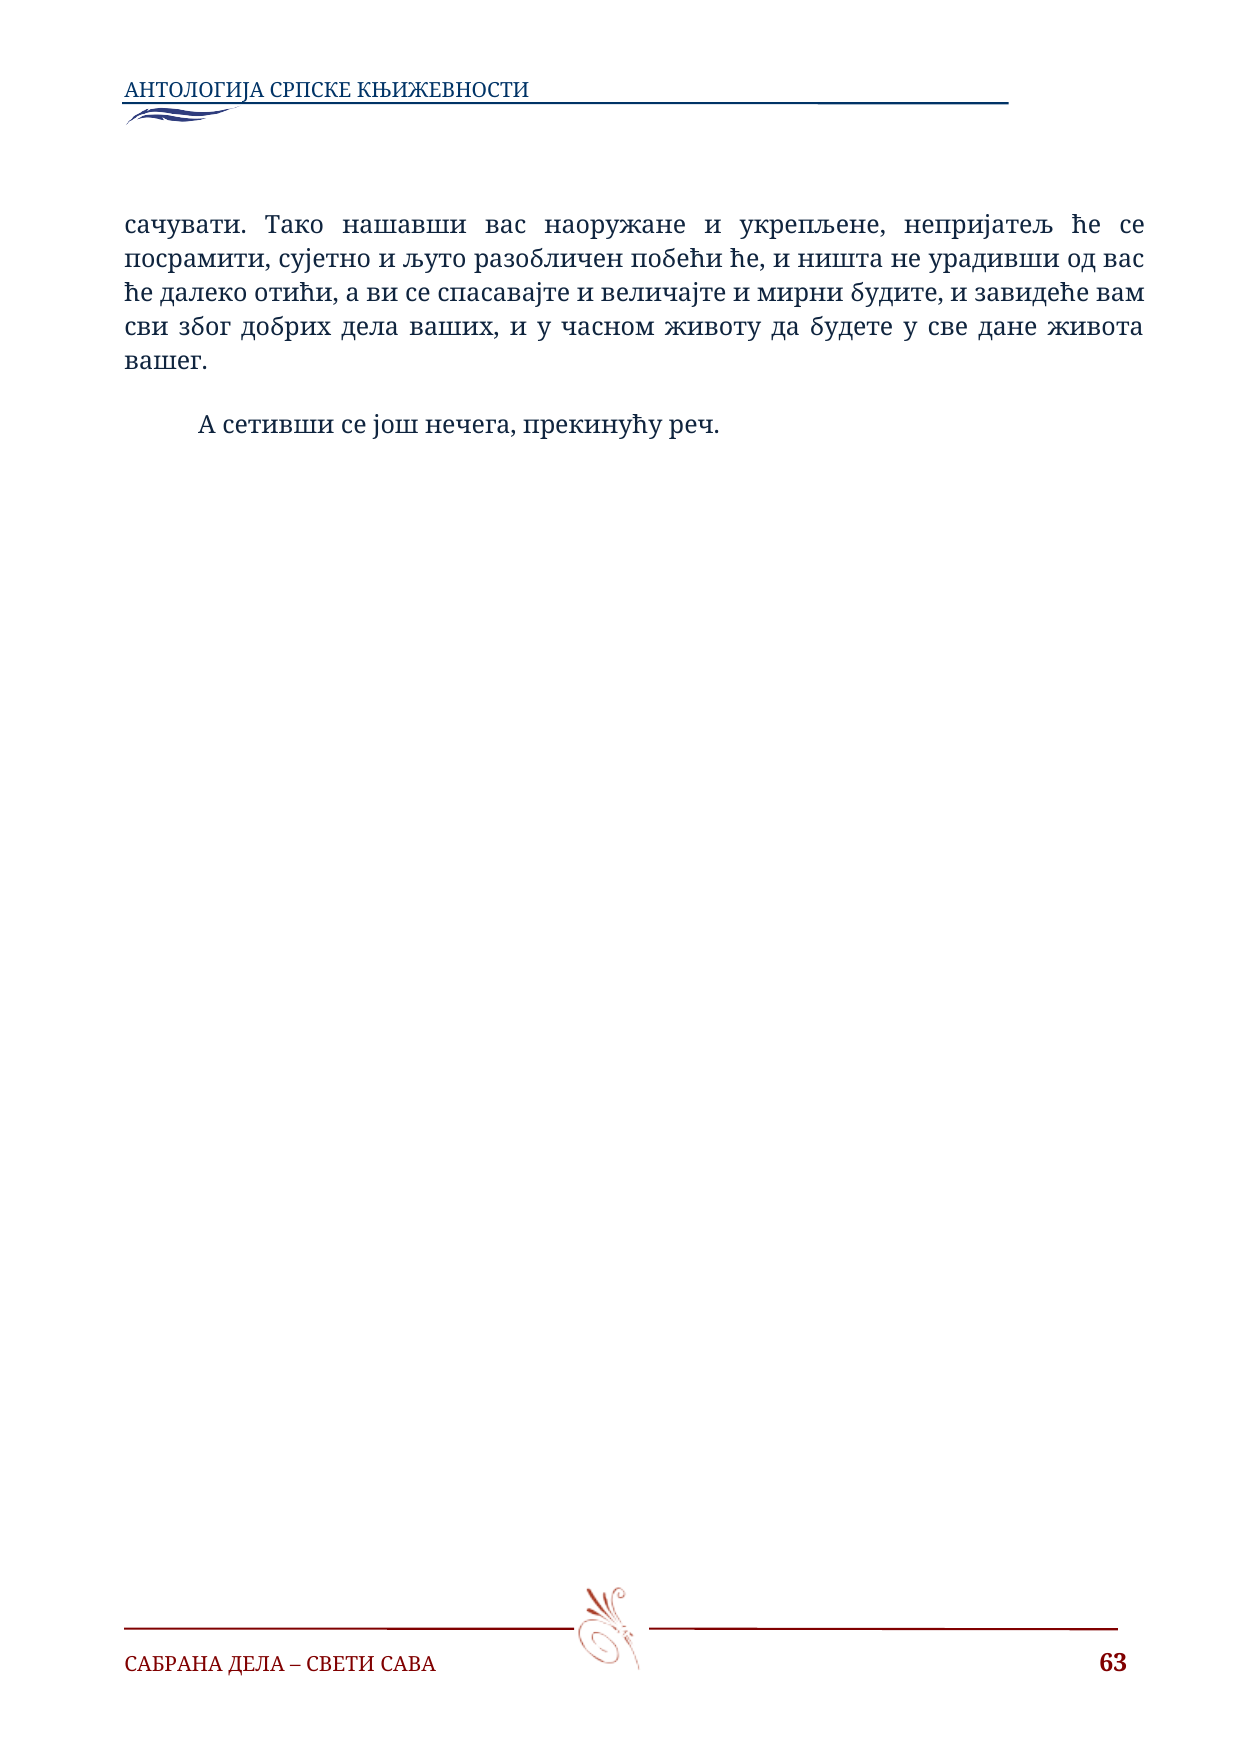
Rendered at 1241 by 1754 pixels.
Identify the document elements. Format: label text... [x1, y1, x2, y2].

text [124, 207, 1146, 377]
text А сетивши се још нечега, прекинућу реч. [124, 406, 1146, 440]
